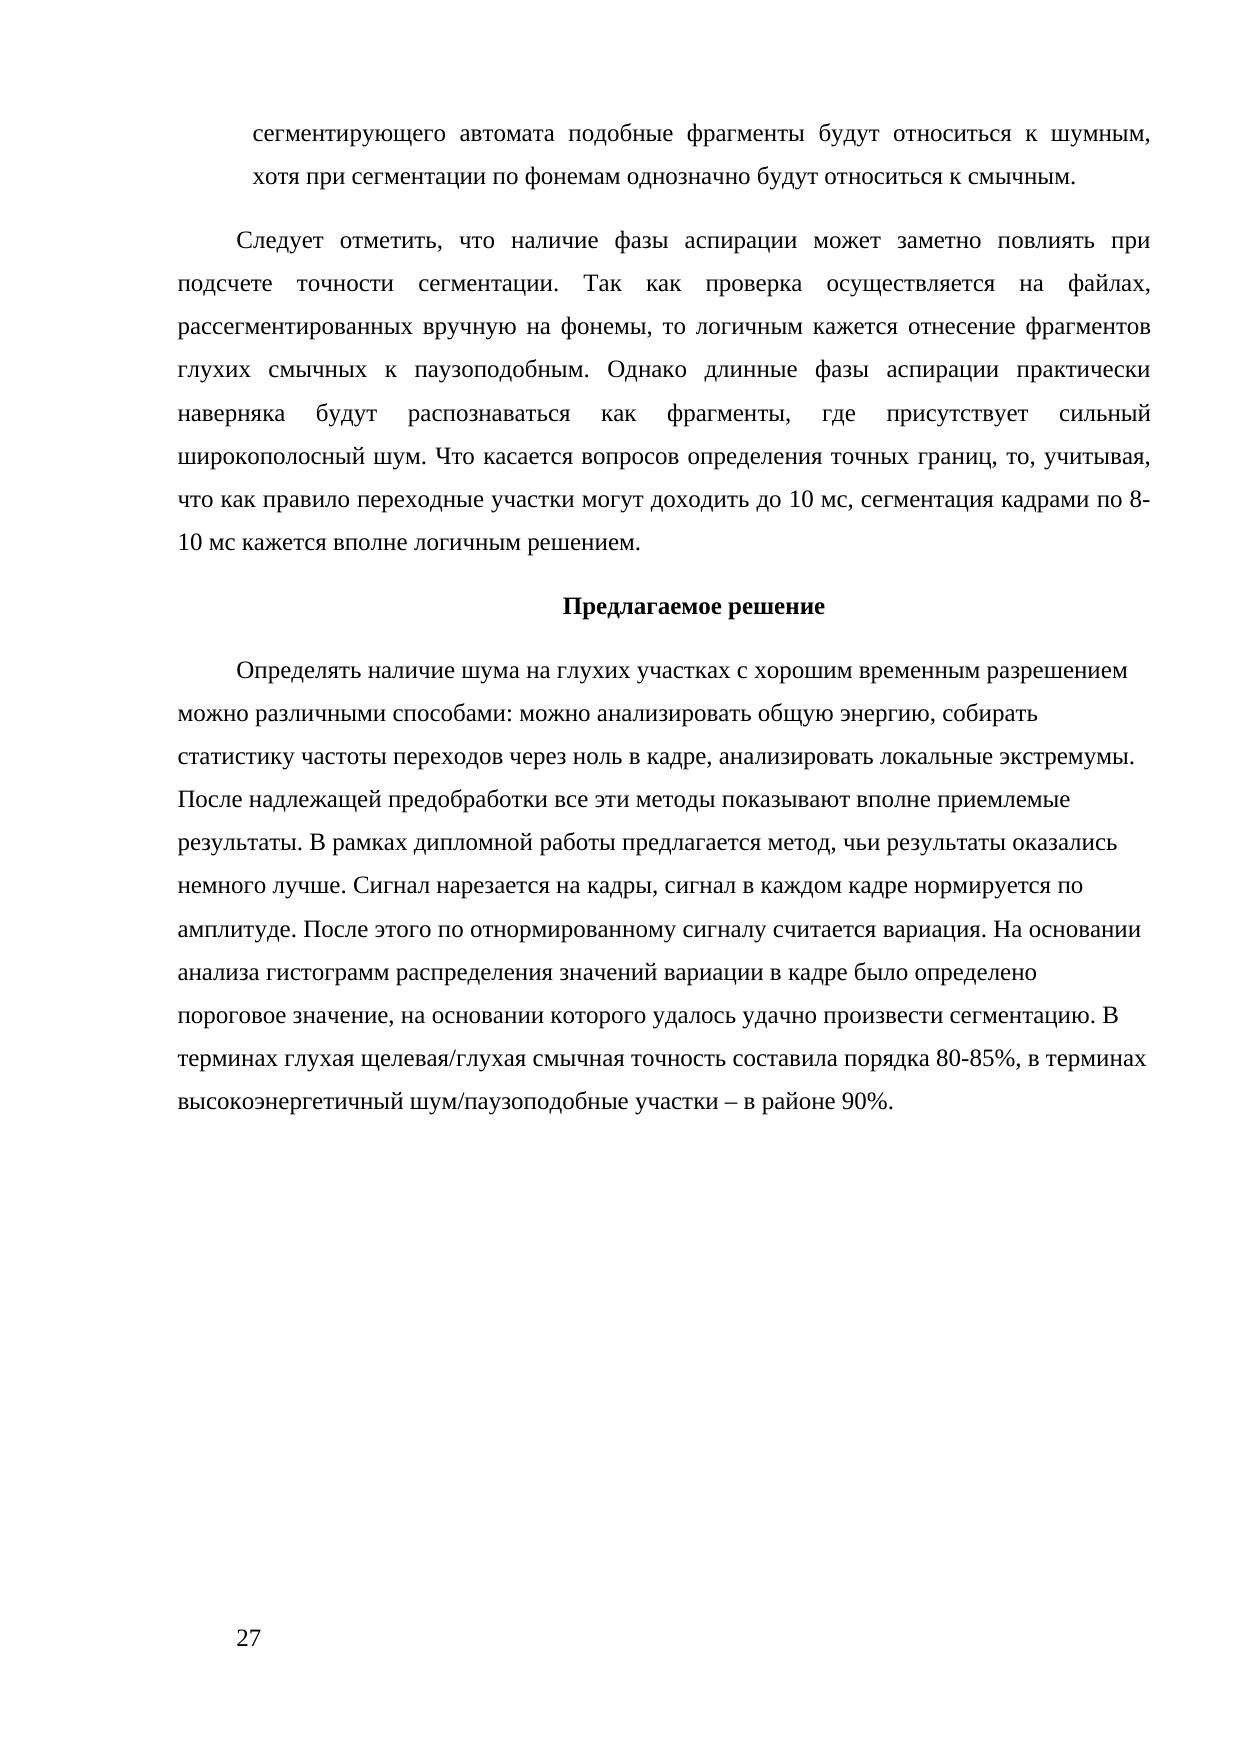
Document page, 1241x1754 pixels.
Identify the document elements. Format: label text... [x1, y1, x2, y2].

text Определять наличие шума на глухих участках с хорошим временным разрешением можно различными способами: можно анализировать общую энергию, собирать статистику частоты переходов через ноль в кадре, анализировать локальные экстремумы. После надлежащей предобработки все эти методы показывают вполне приемлемые результаты. В рамках дипломной работы предлагается метод, чьи результаты оказались немного лучше. Сигнал нарезается на кадры, сигнал в каждом кадре нормируется по амплитуде. После этого по отнормированному сигналу считается вариация. На основании анализа гистограмм распределения значений вариации в кадре было определено пороговое значение, на основании которого удалось удачно произвести сегментацию. В терминах глухая щелевая/глухая смычная точность составила порядка 80-85%, в терминах высокоэнергетичный шум/паузоподобные участки – в районе 90%. [177, 655, 1152, 1115]
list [215, 118, 1152, 190]
text Следует отметить, что наличие фазы аспирации может заметно повлиять при подсчете точности сегментации. Так как проверка осуществляется на файлах, рассегментированных вручную на фонемы, то логичным кажется отнесение фрагментов глухих смычных к паузоподобным. Однако длинные фазы аспирации практически наверняка будут распознаваться как фрагменты, где присутствует сильный широкополосный шум. Что касается вопросов определения точных границ, то, учитывая, что как правило переходные участки могут доходить до 10 мс, сегментация кадрами по 8-10 мс кажется вполне логичным решением. [177, 225, 1152, 556]
text Предлагаемое решение [177, 591, 1152, 620]
